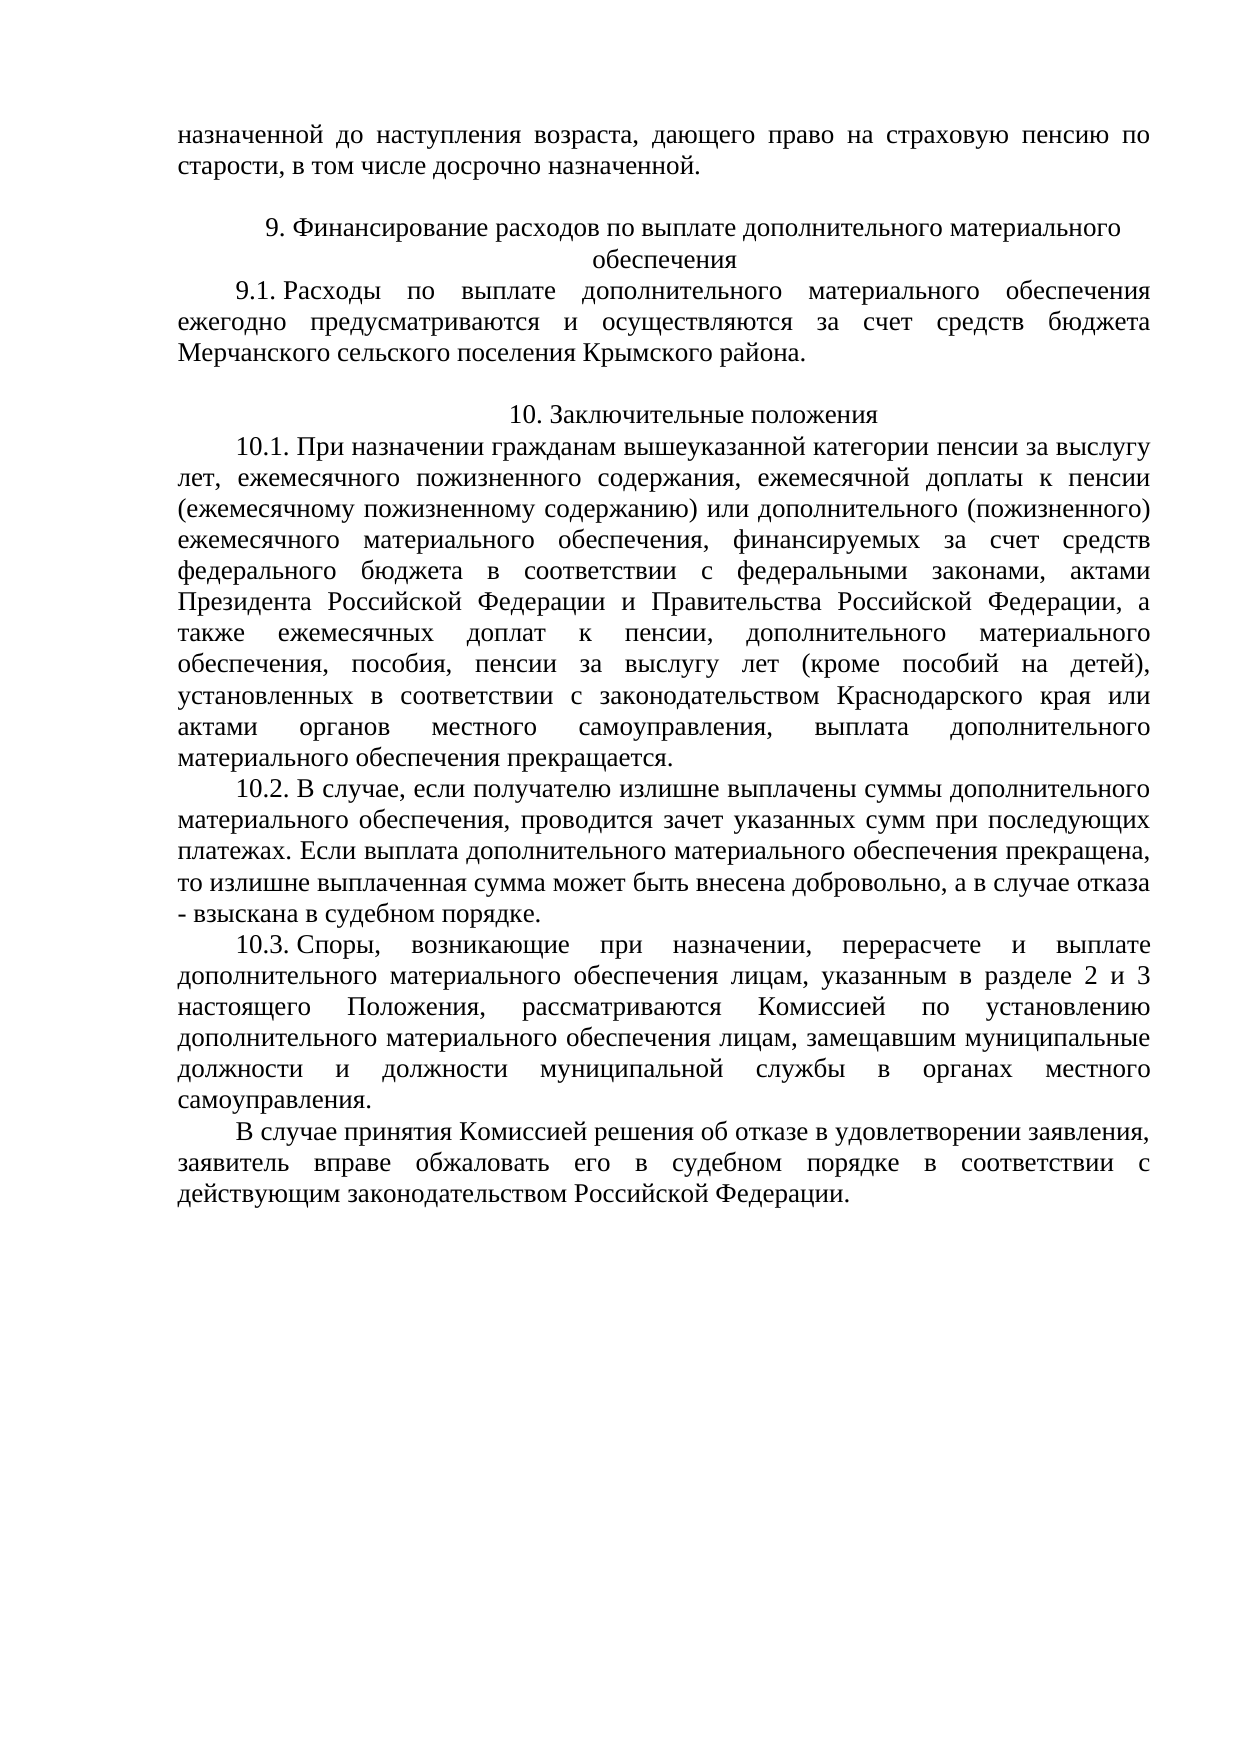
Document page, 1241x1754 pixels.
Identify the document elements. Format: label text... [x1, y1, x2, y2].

text 9. Финансирование расходов по выплате дополнительного материального обеспечения [177, 212, 1152, 274]
text 10.1. При назначении гражданам вышеуказанной категории пенсии за выслугу лет, ежемесячного пожизненного содержания, ежемесячной доплаты к пенсии (ежемесячному пожизненному содержанию) или дополнительного (пожизненного) ежемесячного материального обеспечения, финансируемых за счет средств федерального бюджета в соответствии с федеральными законами, актами Президента Российской Федерации и Правительства Российской Федерации, а также ежемесячных доплат к пенсии, дополнительного материального обеспечения, пособия, пенсии за выслугу лет (кроме пособий на детей), установленных в соответствии с законодательством Краснодарского края или актами органов местного самоуправления, выплата дополнительного материального обеспечения прекращается. [177, 429, 1152, 772]
text В случае принятия Комиссией решения об отказе в удовлетворении заявления, заявитель вправе обжаловать его в судебном порядке в соответствии с действующим законодательством Российской Федерации. [177, 1115, 1152, 1208]
text 10.3. Споры, возникающие при назначении, перерасчете и выплате дополнительного материального обеспечения лицам, указанным в разделе 2 и 3 настоящего Положения, рассматриваются Комиссией по установлению дополнительного материального обеспечения лицам, замещавшим муниципальные должности и должности муниципальной службы в органах местного самоуправления. [177, 928, 1152, 1115]
text 10.2. В случае, если получателю излишне выплачены суммы дополнительного материального обеспечения, проводится зачет указанных сумм при последующих платежах. Если выплата дополнительного материального обеспечения прекращена, то излишне выплаченная сумма может быть внесена добровольно, а в случае отказа - взыскана в судебном порядке. [177, 772, 1152, 928]
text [177, 118, 1152, 180]
text 10. Заключительные положения [177, 398, 1152, 429]
text 9.1. Расходы по выплате дополнительного материального обеспечения ежегодно предусматриваются и осуществляются за счет средств бюджета Мерчанского сельского поселения Крымского района. [177, 274, 1152, 367]
